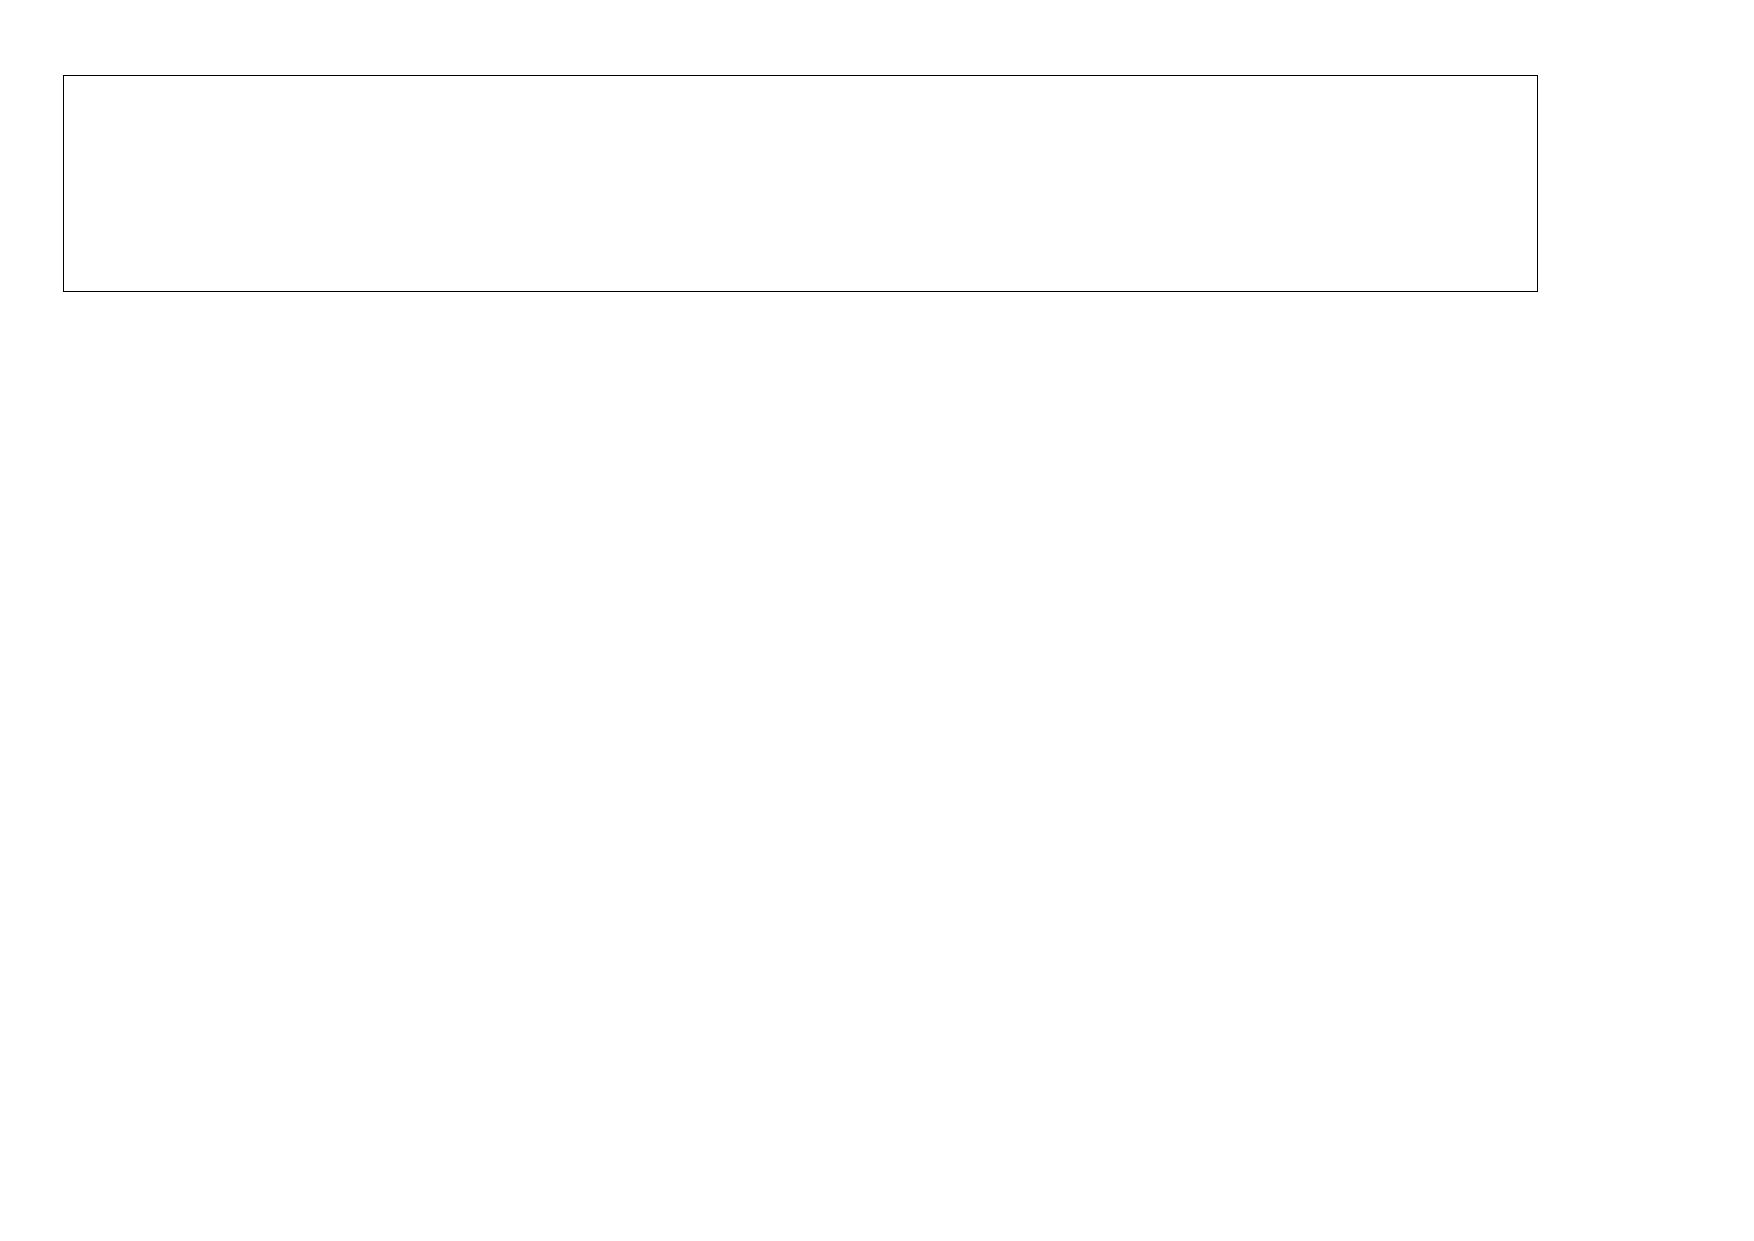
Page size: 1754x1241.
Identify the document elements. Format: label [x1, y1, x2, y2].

table_cell [64, 76, 1537, 291]
